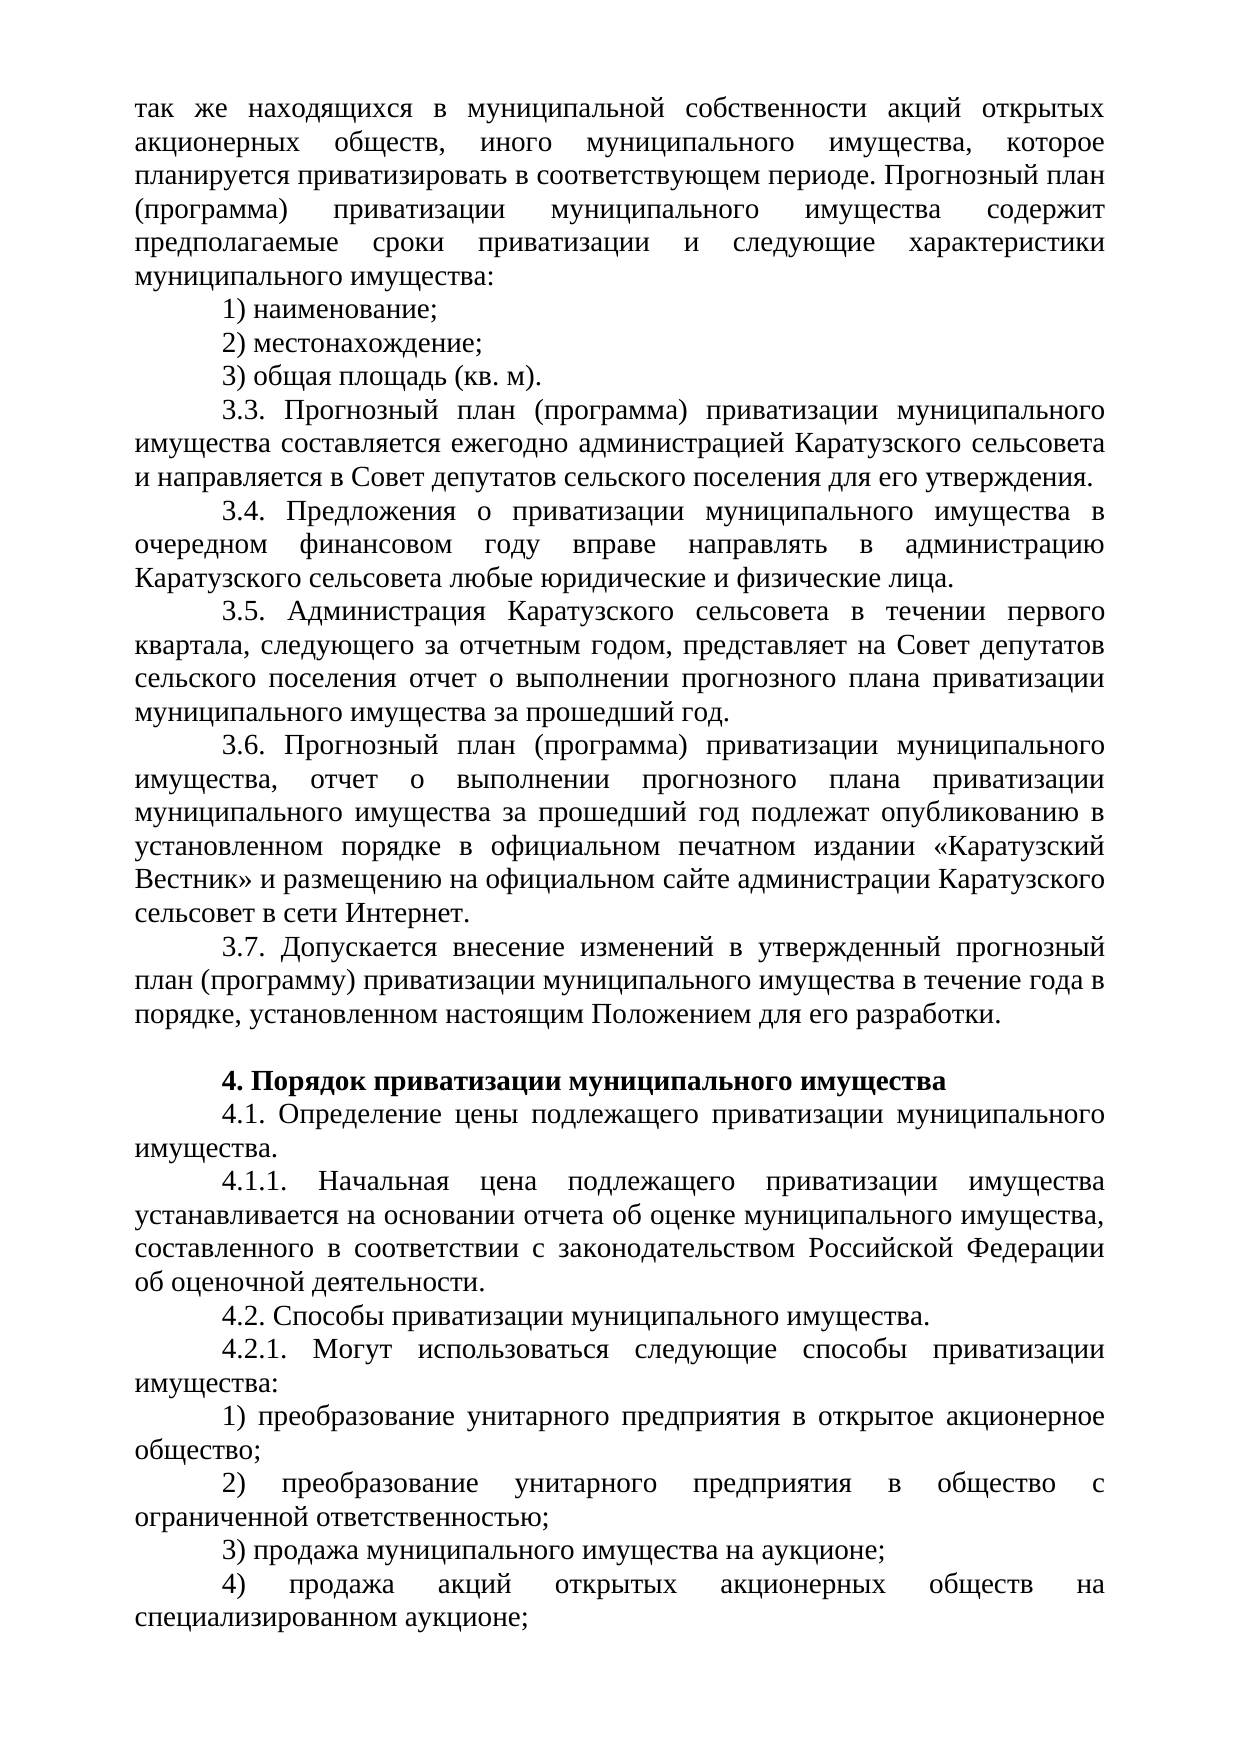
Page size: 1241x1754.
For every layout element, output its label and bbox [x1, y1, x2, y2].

table_header [133, 89, 1107, 1635]
